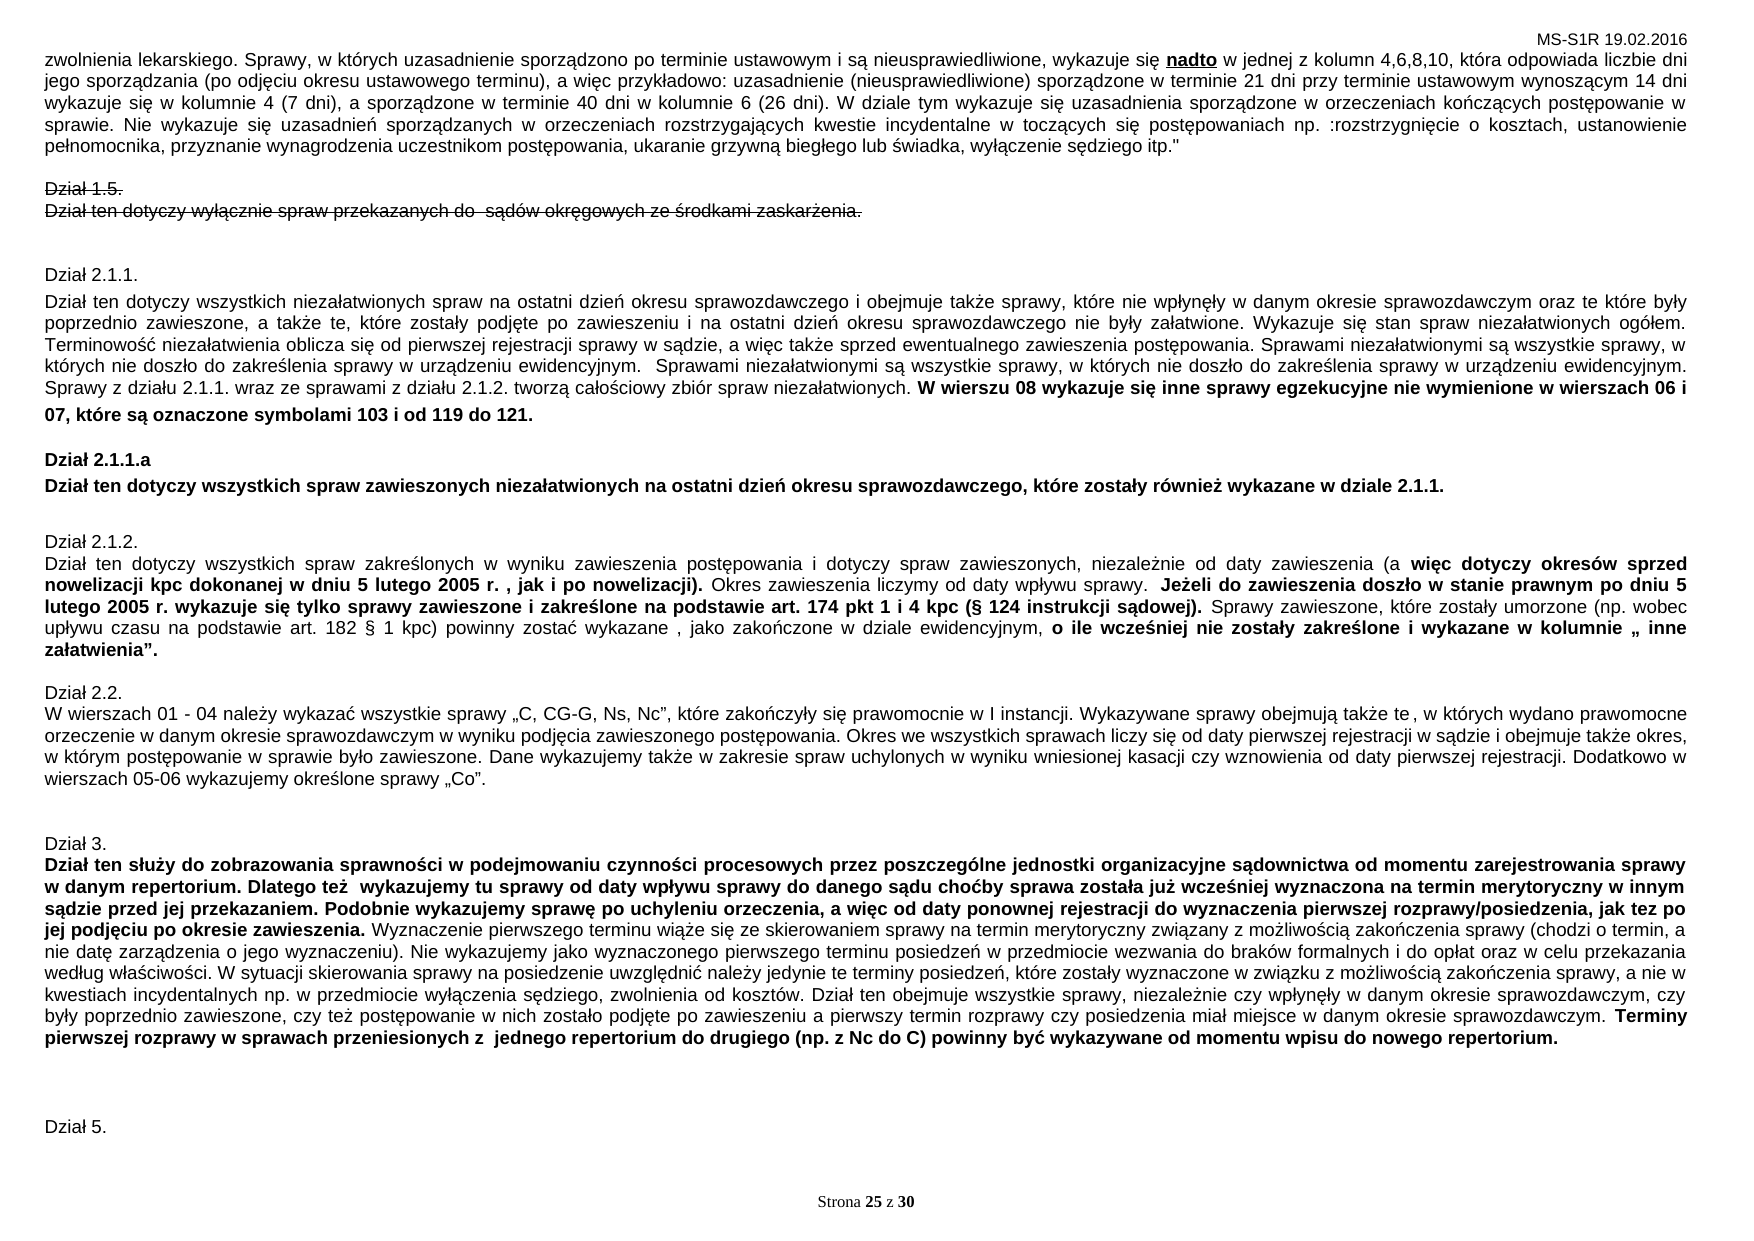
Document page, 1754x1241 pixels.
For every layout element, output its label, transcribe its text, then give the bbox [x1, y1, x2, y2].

text Dział 2.1.1.a [44, 449, 1687, 470]
text Dział 5. [44, 1116, 1687, 1138]
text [44, 49, 1687, 156]
text Dział ten dotyczy wszystkich spraw zawieszonych niezałatwionych na ostatni dzień okresu sprawozdawczego, które zostały również wykazane w dziale 2.1.1. [44, 475, 1687, 497]
text Dział ten służy do zobrazowania sprawności w podejmowaniu czynności procesowych przez poszczególne jednostki organizacyjne sądownictwa od momentu zarejestrowania sprawy w danym repertorium. Dlatego też wykazujemy tu sprawy od daty wpływu sprawy do danego sądu choćby sprawa została już wcześniej wyznaczona na termin merytoryczny w innym sądzie przed jej przekazaniem. Podobnie wykazujemy sprawę po uchyleniu orzeczenia, a więc od daty ponownej rejestracji do wyznaczenia pierwszej rozprawy/posiedzenia, jak tez po jej podjęciu po okresie zawieszenia. Wyznaczenie pierwszego terminu wiąże się ze skierowaniem sprawy na termin merytoryczny związany z możliwością zakończenia sprawy (chodzi o termin, a nie datę zarządzenia o jego wyznaczeniu). Nie wykazujemy jako wyznaczonego pierwszego terminu posiedzeń w przedmiocie wezwania do braków formalnych i do opłat oraz w celu przekazania według właściwości. W sytuacji skierowania sprawy na posiedzenie uwzględnić należy jedynie te terminy posiedzeń, które zostały wyznaczone w związku z możliwością zakończenia sprawy, a nie w kwestiach incydentalnych np. w przedmiocie wyłączenia sędziego, zwolnienia od kosztów. Dział ten obejmuje wszystkie sprawy, niezależnie czy wpłynęły w danym okresie sprawozdawczym, czy były poprzednio zawieszone, czy też postępowanie w nich zostało podjęte po zawieszeniu a pierwszy termin rozprawy czy posiedzenia miał miejsce w danym okresie sprawozdawczym. Terminy pierwszej rozprawy w sprawach przeniesionych z jednego repertorium do drugiego (np. z Nc do C) powinny być wykazywane od momentu wpisu do nowego repertorium. [44, 854, 1687, 1048]
text Dział 2.2. [44, 682, 1687, 703]
text Dział 3. [44, 833, 1687, 854]
text Dział 2.1.2. [44, 531, 1687, 552]
text Dział 2.1.1. [44, 264, 1687, 286]
text Dział 1.5. [44, 178, 1687, 199]
text Dział ten dotyczy wyłącznie spraw przekazanych do sądów okręgowych ze środkami zaskarżenia. [44, 199, 1687, 221]
text W wierszach 01 - 04 należy wykazać wszystkie sprawy „C, CG-G, Ns, Nc”, które zakończyły się prawomocnie w I instancji. Wykazywane sprawy obejmują także te, w których wydano prawomocne orzeczenie w danym okresie sprawozdawczym w wyniku podjęcia zawieszonego postępowania. Okres we wszystkich sprawach liczy się od daty pierwszej rejestracji w sądzie i obejmuje także okres, w którym postępowanie w sprawie było zawieszone. Dane wykazujemy także w zakresie spraw uchylonych w wyniku wniesionej kasacji czy wznowienia od daty pierwszej rejestracji. Dodatkowo w wierszach 05-06 wykazujemy określone sprawy „Co”. [44, 703, 1687, 789]
text Dział ten dotyczy wszystkich niezałatwionych spraw na ostatni dzień okresu sprawozdawczego i obejmuje także sprawy, które nie wpłynęły w danym okresie sprawozdawczym oraz te które były poprzednio zawieszone, a także te, które zostały podjęte po zawieszeniu i na ostatni dzień okresu sprawozdawczego nie były załatwione. Wykazuje się stan spraw niezałatwionych ogółem. Terminowość niezałatwienia oblicza się od pierwszej rejestracji sprawy w sądzie, a więc także sprzed ewentualnego zawieszenia postępowania. Sprawami niezałatwionymi są wszystkie sprawy, w których nie doszło do zakreślenia sprawy w urządzeniu ewidencyjnym. Sprawami niezałatwionymi są wszystkie sprawy, w których nie doszło do zakreślenia sprawy w urządzeniu ewidencyjnym. Sprawy z działu 2.1.1. wraz ze sprawami z działu 2.1.2. tworzą całościowy zbiór spraw niezałatwionych. W wierszu 08 wykazuje się inne sprawy egzekucyjne nie wymienione w wierszach 06 i 07, które są oznaczone symbolami 103 i od 119 do 121. [44, 291, 1687, 427]
text Dział ten dotyczy wszystkich spraw zakreślonych w wyniku zawieszenia postępowania i dotyczy spraw zawieszonych, niezależnie od daty zawieszenia (a więc dotyczy okresów sprzed nowelizacji kpc dokonanej w dniu 5 lutego 2005 r. , jak i po nowelizacji). Okres zawieszenia liczymy od daty wpływu sprawy. Jeżeli do zawieszenia doszło w stanie prawnym po dniu 5 lutego 2005 r. wykazuje się tylko sprawy zawieszone i zakreślone na podstawie art. 174 pkt 1 i 4 kpc (§ 124 instrukcji sądowej). Sprawy zawieszone, które zostały umorzone (np. wobec upływu czasu na podstawie art. 182 § 1 kpc) powinny zostać wykazane , jako zakończone w dziale ewidencyjnym, o ile wcześniej nie zostały zakreślone i wykazane w kolumnie „ inne załatwienia”. [44, 552, 1687, 660]
